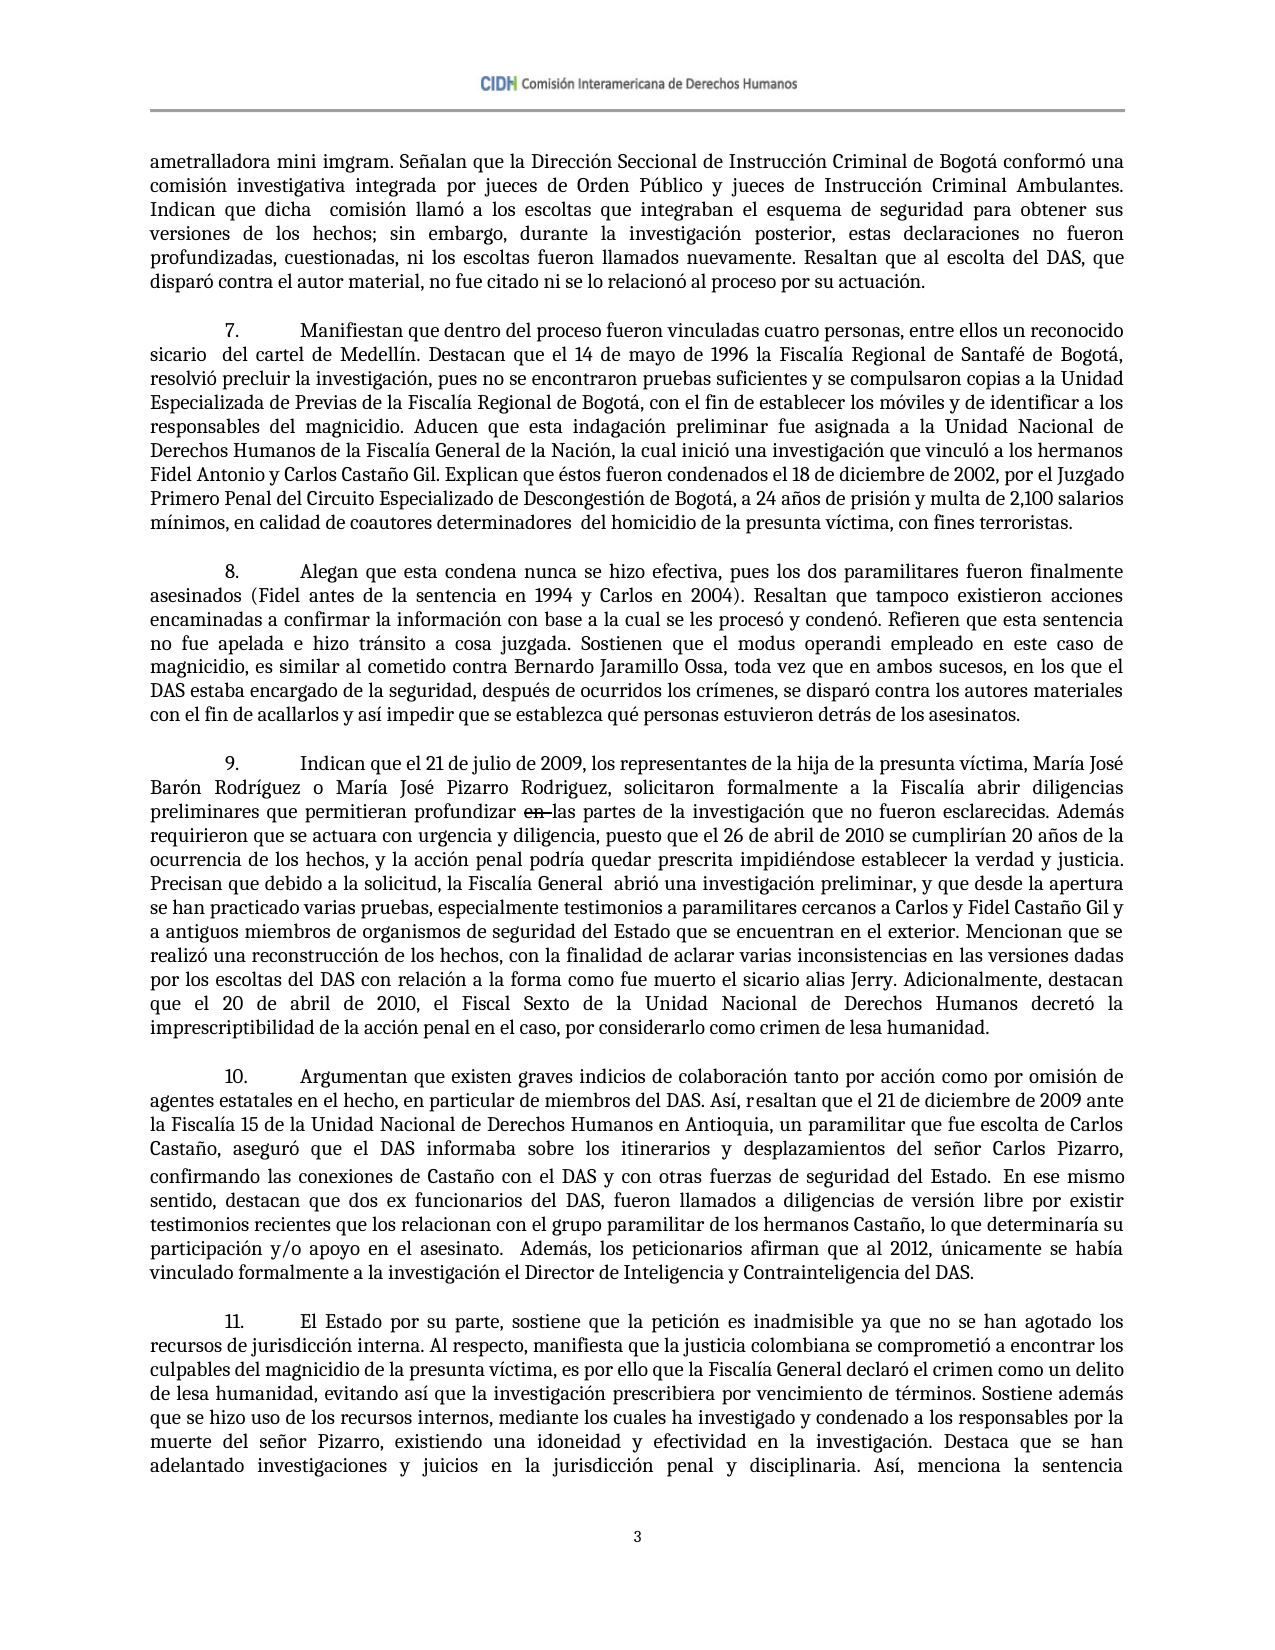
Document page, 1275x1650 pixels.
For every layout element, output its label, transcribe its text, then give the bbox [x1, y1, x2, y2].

picture [475, 75, 800, 93]
list Indican que el 21 de julio de 2009, los representantes de la hija de la presunta víctima, María José Barón Rodríguez o María José Pizarro Rodriguez, solicitaron formalmente a la Fiscalía abrir diligencias preliminares que permitieran profundizar en las partes de la investigación que no fueron esclarecidas. Además requirieron que se actuara con urgencia y diligencia, puesto que el 26 de abril de 2010 se cumplirían 20 años de la ocurrencia de los hechos, y la acción penal podría quedar prescrita impidiéndose establecer la verdad y justicia. Precisan que debido a la solicitud, la Fiscalía General abrió una investigación preliminar, y que desde la apertura se han practicado varias pruebas, especialmente testimonios a paramilitares cercanos a Carlos y Fidel Castaño Gil y a antiguos miembros de organismos de seguridad del Estado que se encuentran en el exterior. Mencionan que se realizó una reconstrucción de los hechos, con la finalidad de aclarar varias inconsistencias en las versiones dadas por los escoltas del DAS con relación a la forma como fue muerto el sicario alias Jerry. Adicionalmente, destacan que el 20 de abril de 2010, el Fiscal Sexto de la Unidad Nacional de Derechos Humanos decretó la imprescriptibilidad de la acción penal en el caso, por considerarlo como crimen de lesa humanidad. [150, 752, 1125, 1039]
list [150, 1310, 1125, 1478]
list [150, 150, 1125, 294]
list Alegan que esta condena nunca se hizo efectiva, pues los dos paramilitares fueron finalmente asesinados (Fidel antes de la sentencia en 1994 y Carlos en 2004). Resaltan que tampoco existieron acciones encaminadas a confirmar la información con base a la cual se les procesó y condenó. Refieren que esta sentencia no fue apelada e hizo tránsito a cosa juzgada. Sostienen que el modus operandi empleado en este caso de magnicidio, es similar al cometido contra Bernardo Jaramillo Ossa, toda vez que en ambos sucesos, en los que el DAS estaba encargado de la seguridad, después de ocurridos los crímenes, se disparó contra los autores materiales con el fin de acallarlos y así impedir que se establezca qué personas estuvieron detrás de los asesinatos. [150, 559, 1125, 727]
list Argumentan que existen graves indicios de colaboración tanto por acción como por omisión de agentes estatales en el hecho, en particular de miembros del DAS. Así, resaltan que el 21 de diciembre de 2009 ante la Fiscalía 15 de la Unidad Nacional de Derechos Humanos en Antioquia, un paramilitar que fue escolta de Carlos Castaño, aseguró que el DAS informaba sobre los itinerarios y desplazamientos del señor Carlos Pizarro, confirmando las conexiones de Castaño con el DAS y con otras fuerzas de seguridad del Estado. En ese mismo sentido, destacan que dos ex funcionarios del DAS, fueron llamados a diligencias de versión libre por existir testimonios recientes que los relacionan con el grupo paramilitar de los hermanos Castaño, lo que determinaría su participación y/o apoyo en el asesinato. Además, los peticionarios afirman que al 2012, únicamente se había vinculado formalmente a la investigación el Director de Inteligencia y Contrainteligencia del DAS. [150, 1064, 1125, 1285]
list Manifiestan que dentro del proceso fueron vinculadas cuatro personas, entre ellos un reconocido sicario del cartel de Medellín. Destacan que el 14 de mayo de 1996 la Fiscalía Regional de Santafé de Bogotá, resolvió precluir la investigación, pues no se encontraron pruebas suficientes y se compulsaron copias a la Unidad Especializada de Previas de la Fiscalía Regional de Bogotá, con el fin de establecer los móviles y de identificar a los responsables del magnicidio. Aducen que esta indagación preliminar fue asignada a la Unidad Nacional de Derechos Humanos de la Fiscalía General de la Nación, la cual inició una investigación que vinculó a los hermanos Fidel Antonio y Carlos Castaño Gil. Explican que éstos fueron condenados el 18 de diciembre de 2002, por el Juzgado Primero Penal del Circuito Especializado de Descongestión de Bogotá, a 24 años de prisión y multa de 2,100 salarios mínimos, en calidad de coautores determinadores del homicidio de la presunta víctima, con fines terroristas. [150, 319, 1125, 534]
